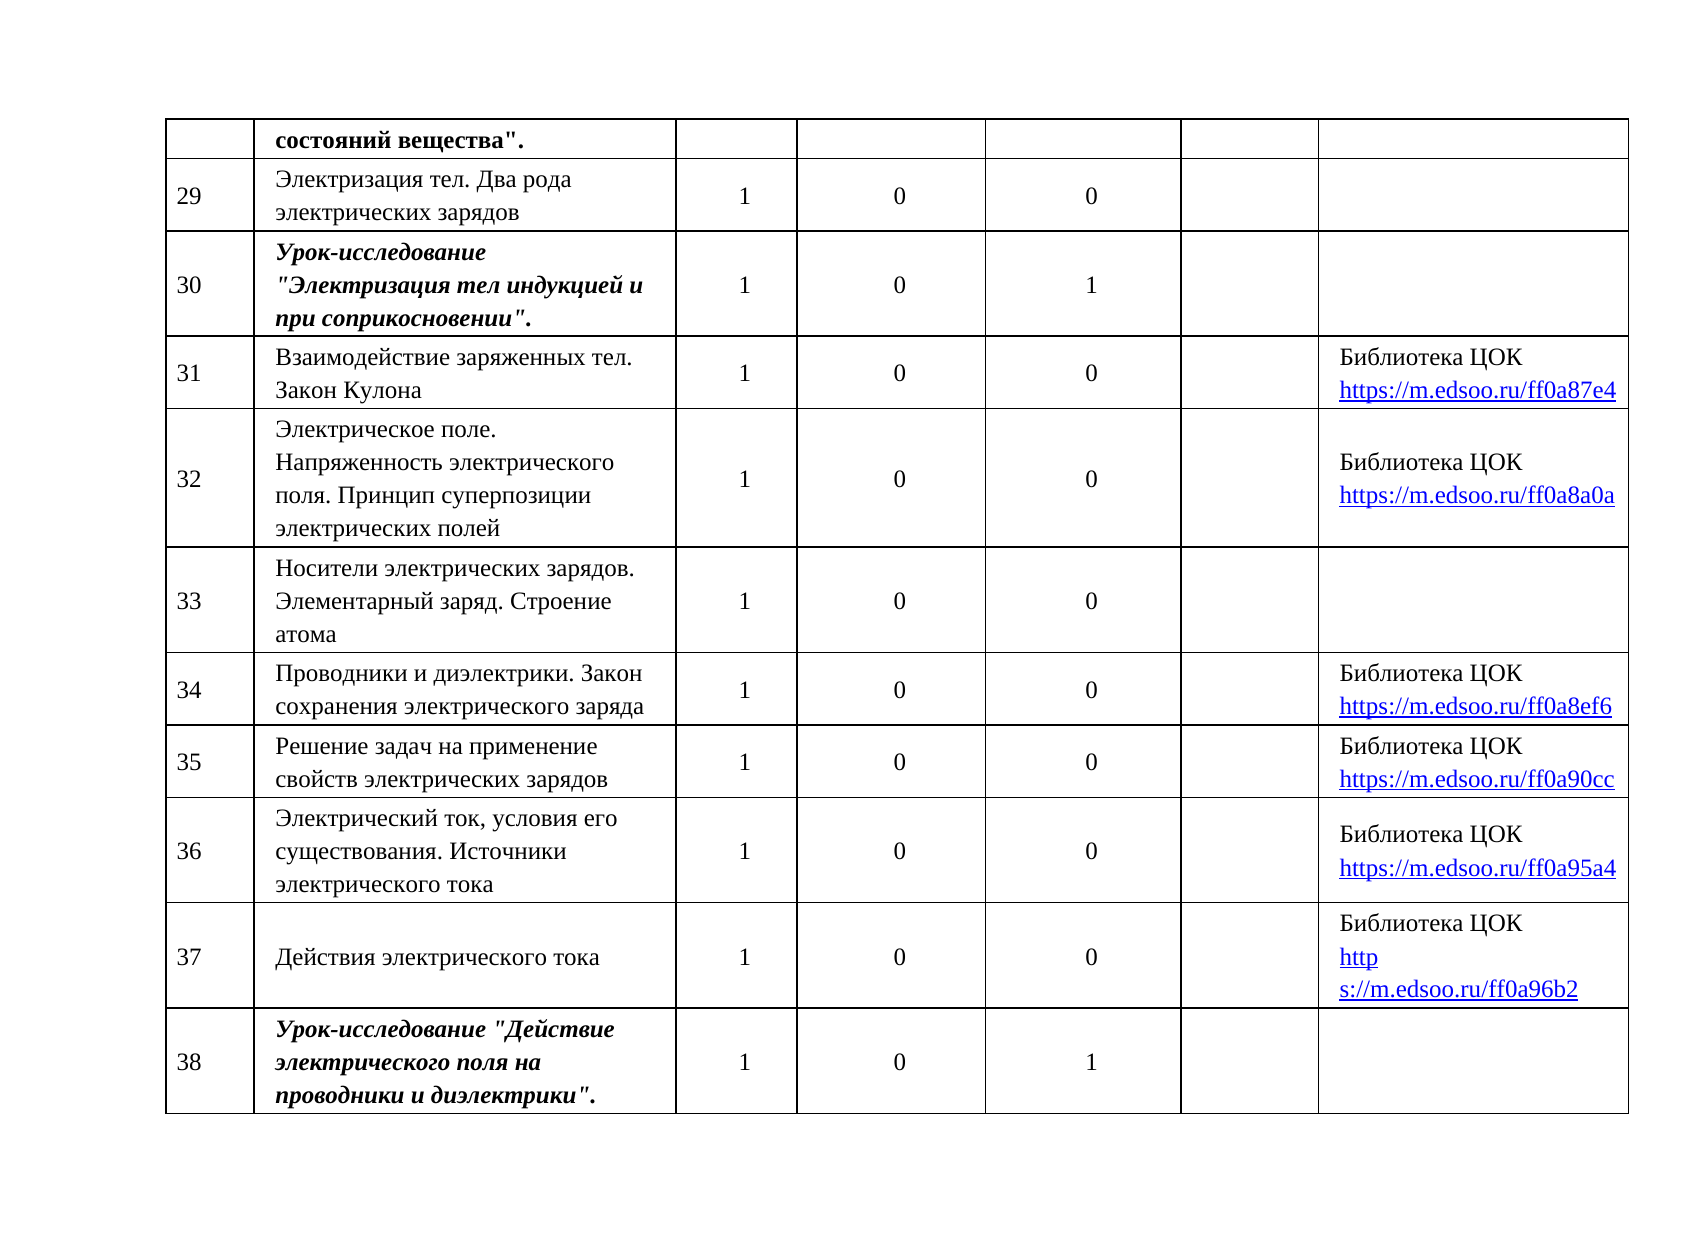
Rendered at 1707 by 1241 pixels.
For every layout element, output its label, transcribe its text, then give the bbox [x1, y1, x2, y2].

table_cell 1 [677, 548, 796, 652]
table_cell 0 [798, 798, 985, 902]
table_cell [1182, 337, 1318, 408]
table_cell 1 [677, 726, 796, 796]
table_cell Урок-исследование "Действие электрического поля на проводники и диэлектрики". [255, 1009, 675, 1113]
table_cell 0 [986, 548, 1180, 652]
table_cell 0 [986, 798, 1180, 902]
table_cell [1182, 1009, 1318, 1113]
table_cell 0 [798, 159, 985, 230]
table_cell 0 [798, 653, 985, 724]
table_cell 0 [798, 548, 985, 652]
table_cell [1182, 159, 1318, 230]
table_cell 0 [986, 726, 1180, 796]
table_cell [1182, 548, 1318, 652]
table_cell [1319, 120, 1628, 157]
table_cell 37 [167, 903, 253, 1007]
table_cell 1 [677, 409, 796, 546]
table_cell 32 [167, 409, 253, 546]
table_cell 1 [677, 1009, 796, 1113]
table_cell 1 [677, 798, 796, 902]
table_cell Библиотека ЦОК https://m.edsoo.ru/ff0a8a0a [1319, 409, 1628, 546]
table_cell 31 [167, 337, 253, 408]
table_cell 0 [986, 337, 1180, 408]
table_cell 0 [798, 409, 985, 546]
table_cell Электрическое поле. Напряженность электрического поля. Принцип суперпозиции электрических полей [255, 409, 675, 546]
table_cell [1182, 726, 1318, 796]
table_cell Взаимодействие заряженных тел. Закон Кулона [255, 337, 675, 408]
table_cell 1 [986, 1009, 1180, 1113]
table_cell 38 [167, 1009, 253, 1113]
table_cell [1182, 120, 1318, 157]
table_cell 0 [798, 1009, 985, 1113]
table_cell [1319, 548, 1628, 652]
table_cell Действия электрического тока [255, 903, 675, 1007]
table_cell [1182, 798, 1318, 902]
table_cell Электрический ток, условия его существования. Источники электрического тока [255, 798, 675, 902]
table_cell 0 [986, 903, 1180, 1007]
table_cell Проводники и диэлектрики. Закон сохранения электрического заряда [255, 653, 675, 724]
table_cell 0 [798, 903, 985, 1007]
table_cell Решение задач на применение свойств электрических зарядов [255, 726, 675, 796]
table_cell 0 [986, 159, 1180, 230]
table_cell [1182, 409, 1318, 546]
table_cell 1 [798, 120, 985, 157]
table_cell 30 [167, 232, 253, 335]
table_cell 1 [677, 120, 796, 157]
table_cell 1 [677, 159, 796, 230]
table_cell [1182, 653, 1318, 724]
table_cell [1319, 159, 1628, 230]
table_cell 34 [167, 653, 253, 724]
table_cell 0 [798, 232, 985, 335]
table_cell 0 [798, 337, 985, 408]
table_cell 0 [798, 726, 985, 796]
table_cell 36 [167, 798, 253, 902]
table_cell 1 [677, 337, 796, 408]
table_cell [1182, 903, 1318, 1007]
table_cell 1 [677, 903, 796, 1007]
table_cell 0 [986, 653, 1180, 724]
table_cell 0 [986, 120, 1180, 157]
table_cell 1 [986, 232, 1180, 335]
table_cell Урок-исследование "Электризация тел индукцией и при соприкосновении". [255, 232, 675, 335]
table_cell Носители электрических зарядов. Элементарный заряд. Строение атома [255, 548, 675, 652]
table_cell Библиотека ЦОК https://m.edsoo.ru/ff0a90cc [1319, 726, 1628, 796]
table_cell [1319, 232, 1628, 335]
table_cell Библиотека ЦОК https://m.edsoo.ru/ff0a96b2 [1319, 903, 1628, 1007]
table_cell 28 [167, 120, 253, 157]
table_cell [1319, 1009, 1628, 1113]
table_cell Библиотека ЦОК https://m.edsoo.ru/ff0a87e4 [1319, 337, 1628, 408]
table_cell 35 [167, 726, 253, 796]
table_cell 0 [986, 409, 1180, 546]
table_cell [1182, 232, 1318, 335]
table_cell Библиотека ЦОК https://m.edsoo.ru/ff0a95a4 [1319, 798, 1628, 902]
table_cell Библиотека ЦОК https://m.edsoo.ru/ff0a8ef6 [1319, 653, 1628, 724]
table_cell 1 [677, 232, 796, 335]
table_cell 33 [167, 548, 253, 652]
table_cell 1 [677, 653, 796, 724]
table_cell Электризация тел. Два рода электрических зарядов [255, 159, 675, 230]
table_cell 29 [167, 159, 253, 230]
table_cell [255, 120, 675, 157]
